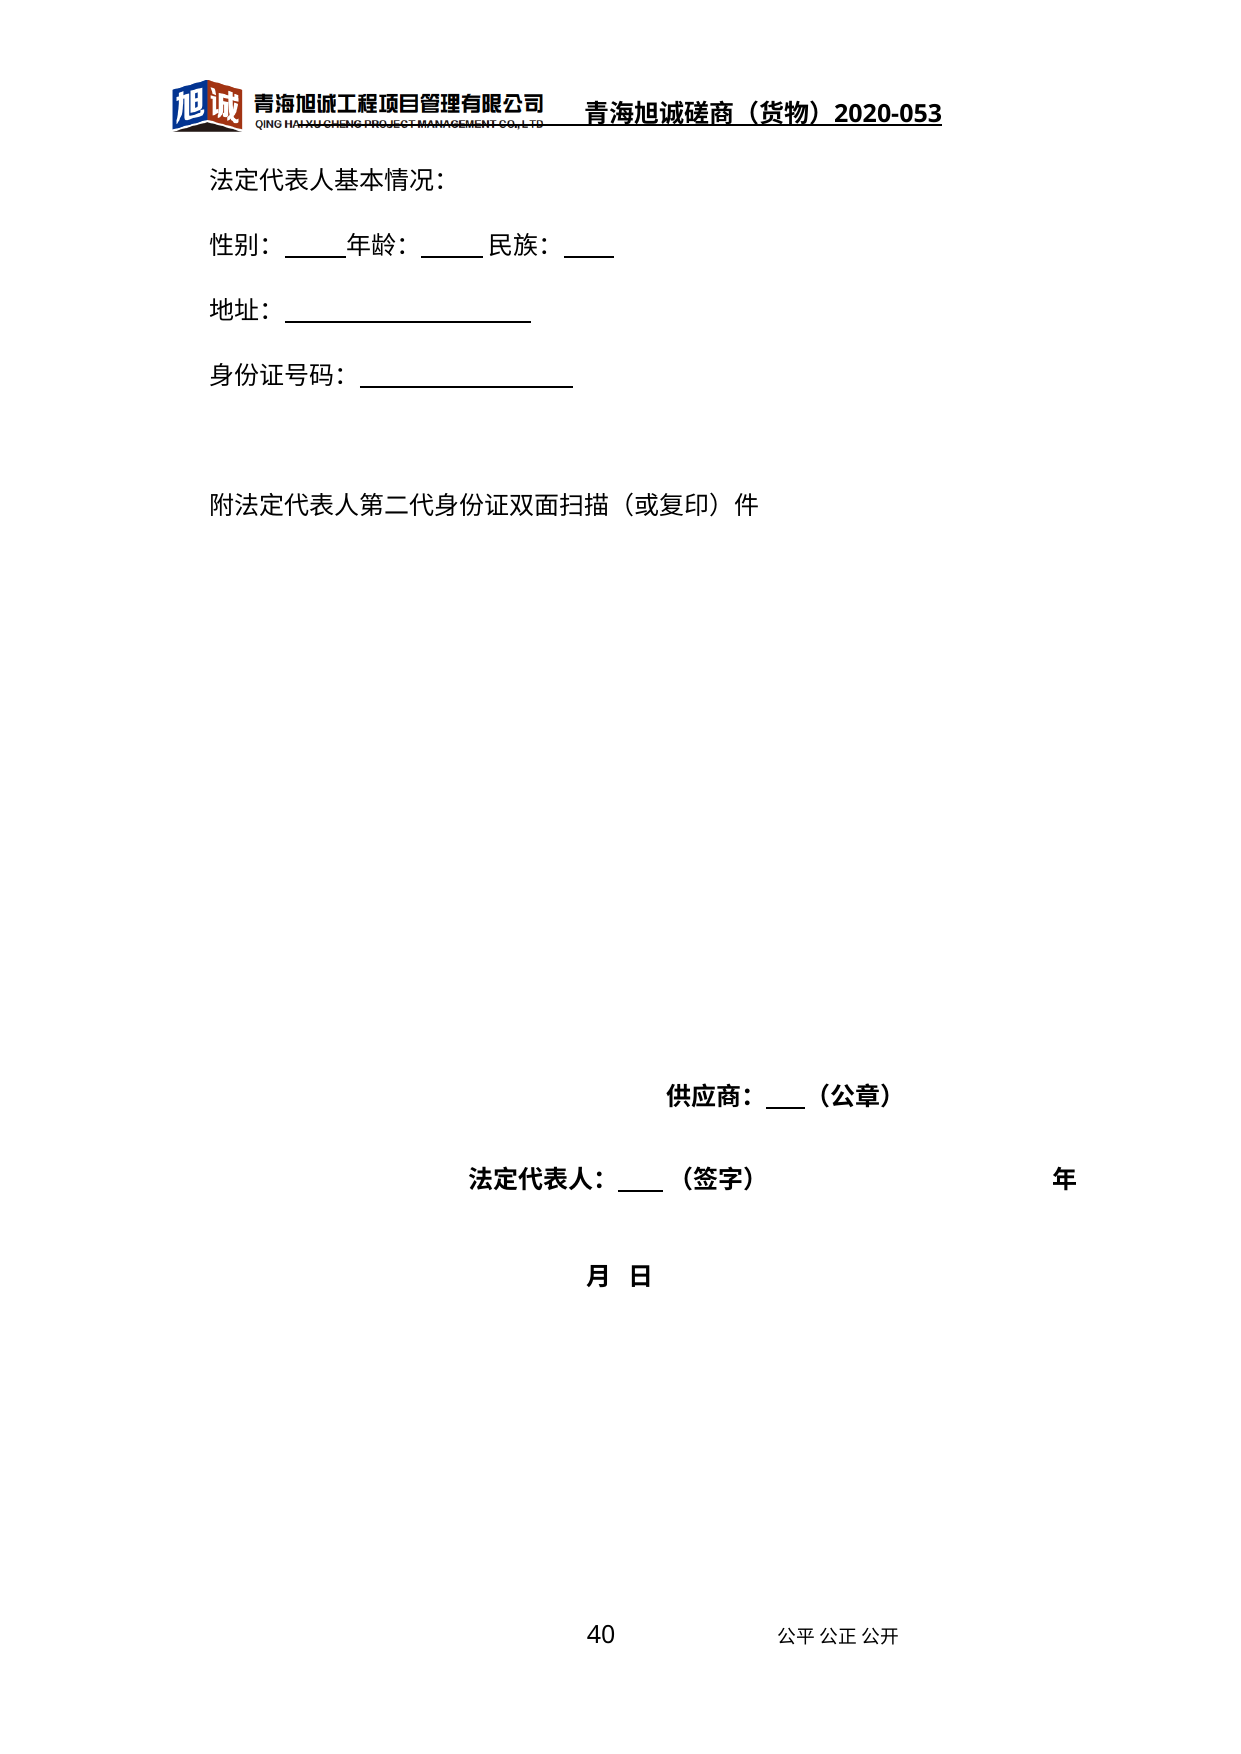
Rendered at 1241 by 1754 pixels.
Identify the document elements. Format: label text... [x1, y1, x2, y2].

text 法定代表人基本情况： [159, 146, 1081, 211]
picture [167, 80, 548, 134]
text 身份证号码： [159, 341, 1081, 406]
text 性别： 年龄： 民族： [159, 211, 1081, 276]
text 附法定代表人第二代身份证双面扫描（或复印）件 [159, 471, 1081, 536]
text 供应商： （公章） [159, 1062, 1081, 1127]
text 法定代表人： （签字） 年 月 日 [159, 1145, 1081, 1307]
text 地址： [159, 276, 1081, 341]
